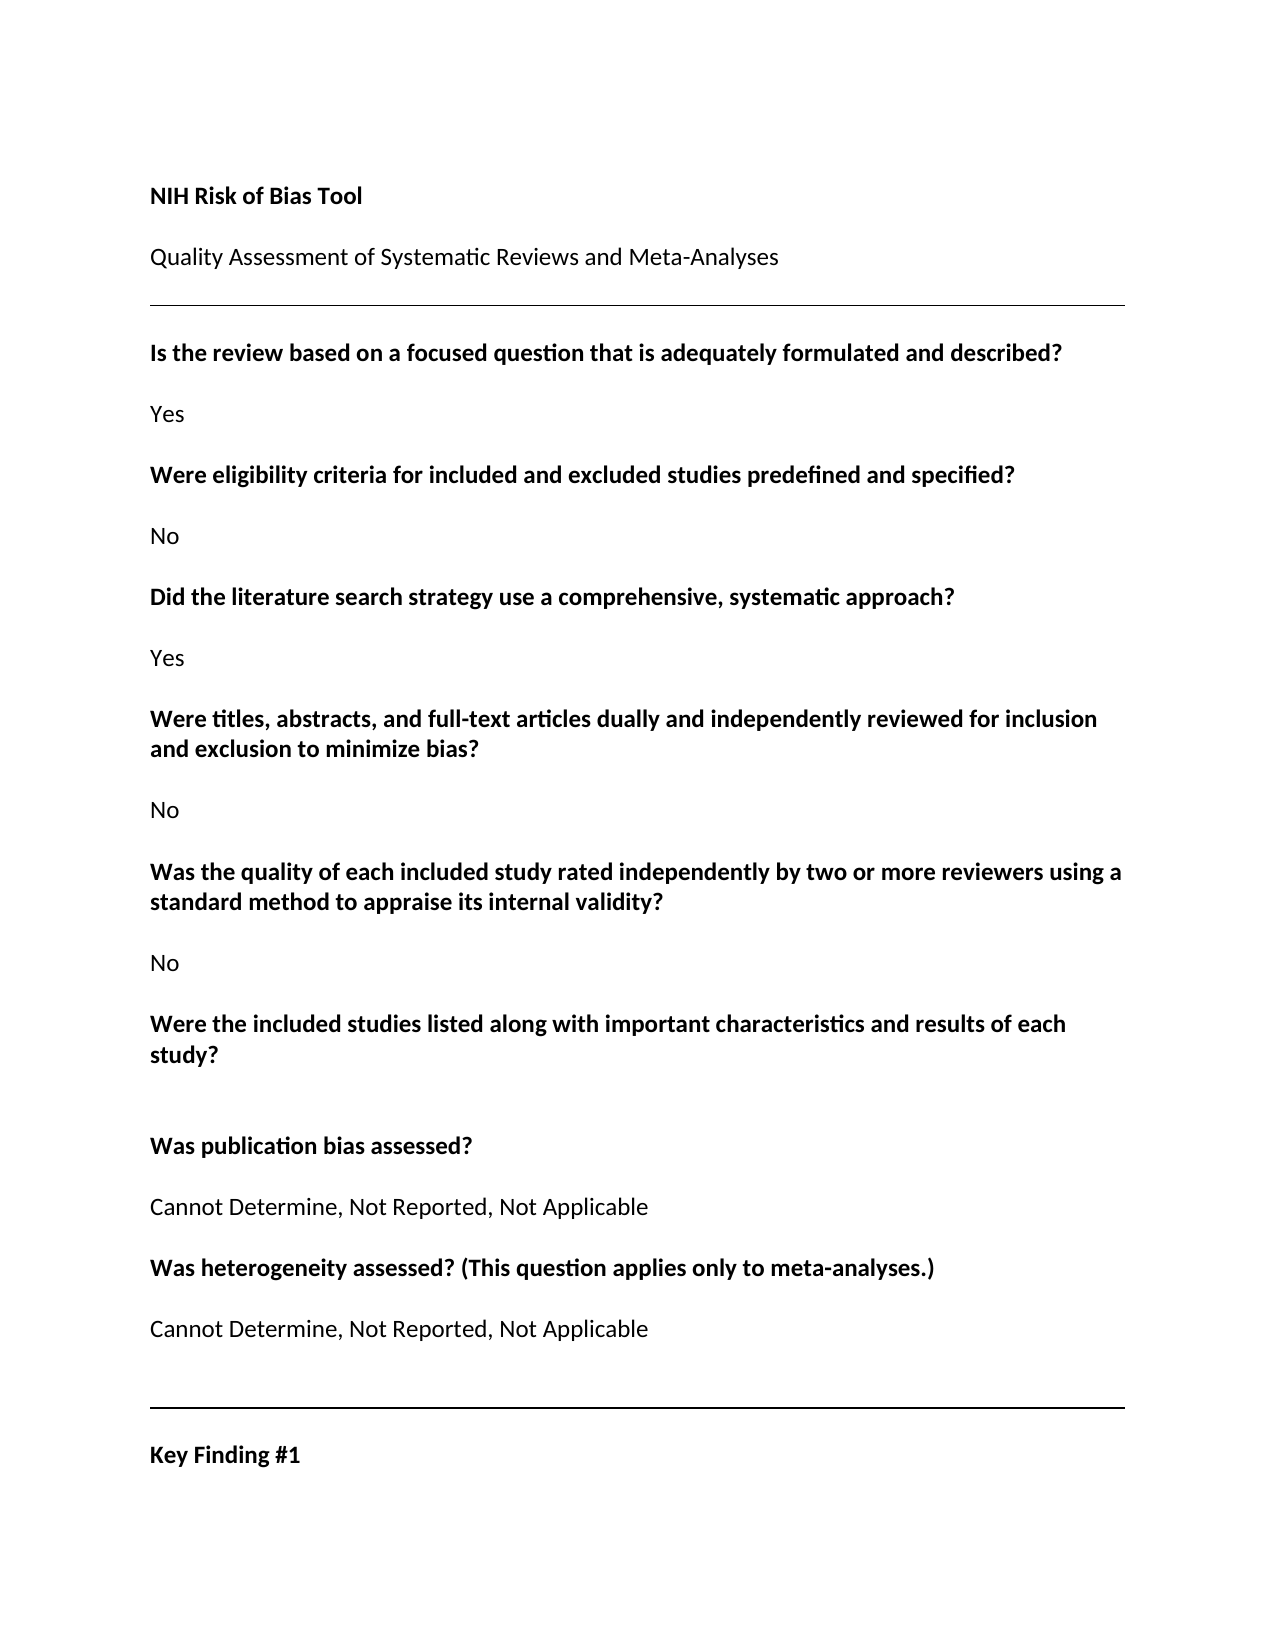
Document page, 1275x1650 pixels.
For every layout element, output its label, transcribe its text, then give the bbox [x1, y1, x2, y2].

text Yes [150, 398, 1125, 428]
text Were eligibility criteria for included and excluded studies predefined and specified? [150, 459, 1125, 489]
text Was publication bias assessed? [150, 1130, 1125, 1161]
text Yes [150, 642, 1125, 672]
text Was the quality of each included study rated independently by two or more reviewers using a standard method to appraise its internal validity? [150, 856, 1125, 917]
text No [150, 947, 1125, 978]
text Were titles, abstracts, and full-text articles dually and independently reviewed for inclusion and exclusion to minimize bias? [150, 703, 1125, 764]
text Is the review based on a focused question that is adequately formulated and described? [150, 337, 1125, 367]
text Were the included studies listed along with important characteristics and results of each study? [150, 1008, 1125, 1069]
text No [150, 794, 1125, 825]
text Key Finding #1 [150, 1439, 1125, 1470]
text Was heterogeneity assessed? (This question applies only to meta-analyses.) [150, 1252, 1125, 1283]
text Cannot Determine, Not Reported, Not Applicable [150, 1313, 1125, 1344]
text Cannot Determine, Not Reported, Not Applicable [150, 1191, 1125, 1222]
text Quality Assessment of Systematic Reviews and Meta-Analyses [150, 242, 1125, 272]
text Did the literature search strategy use a comprehensive, systematic approach? [150, 581, 1125, 611]
text NIH Risk of Bias Tool [150, 181, 1125, 211]
text No [150, 520, 1125, 550]
